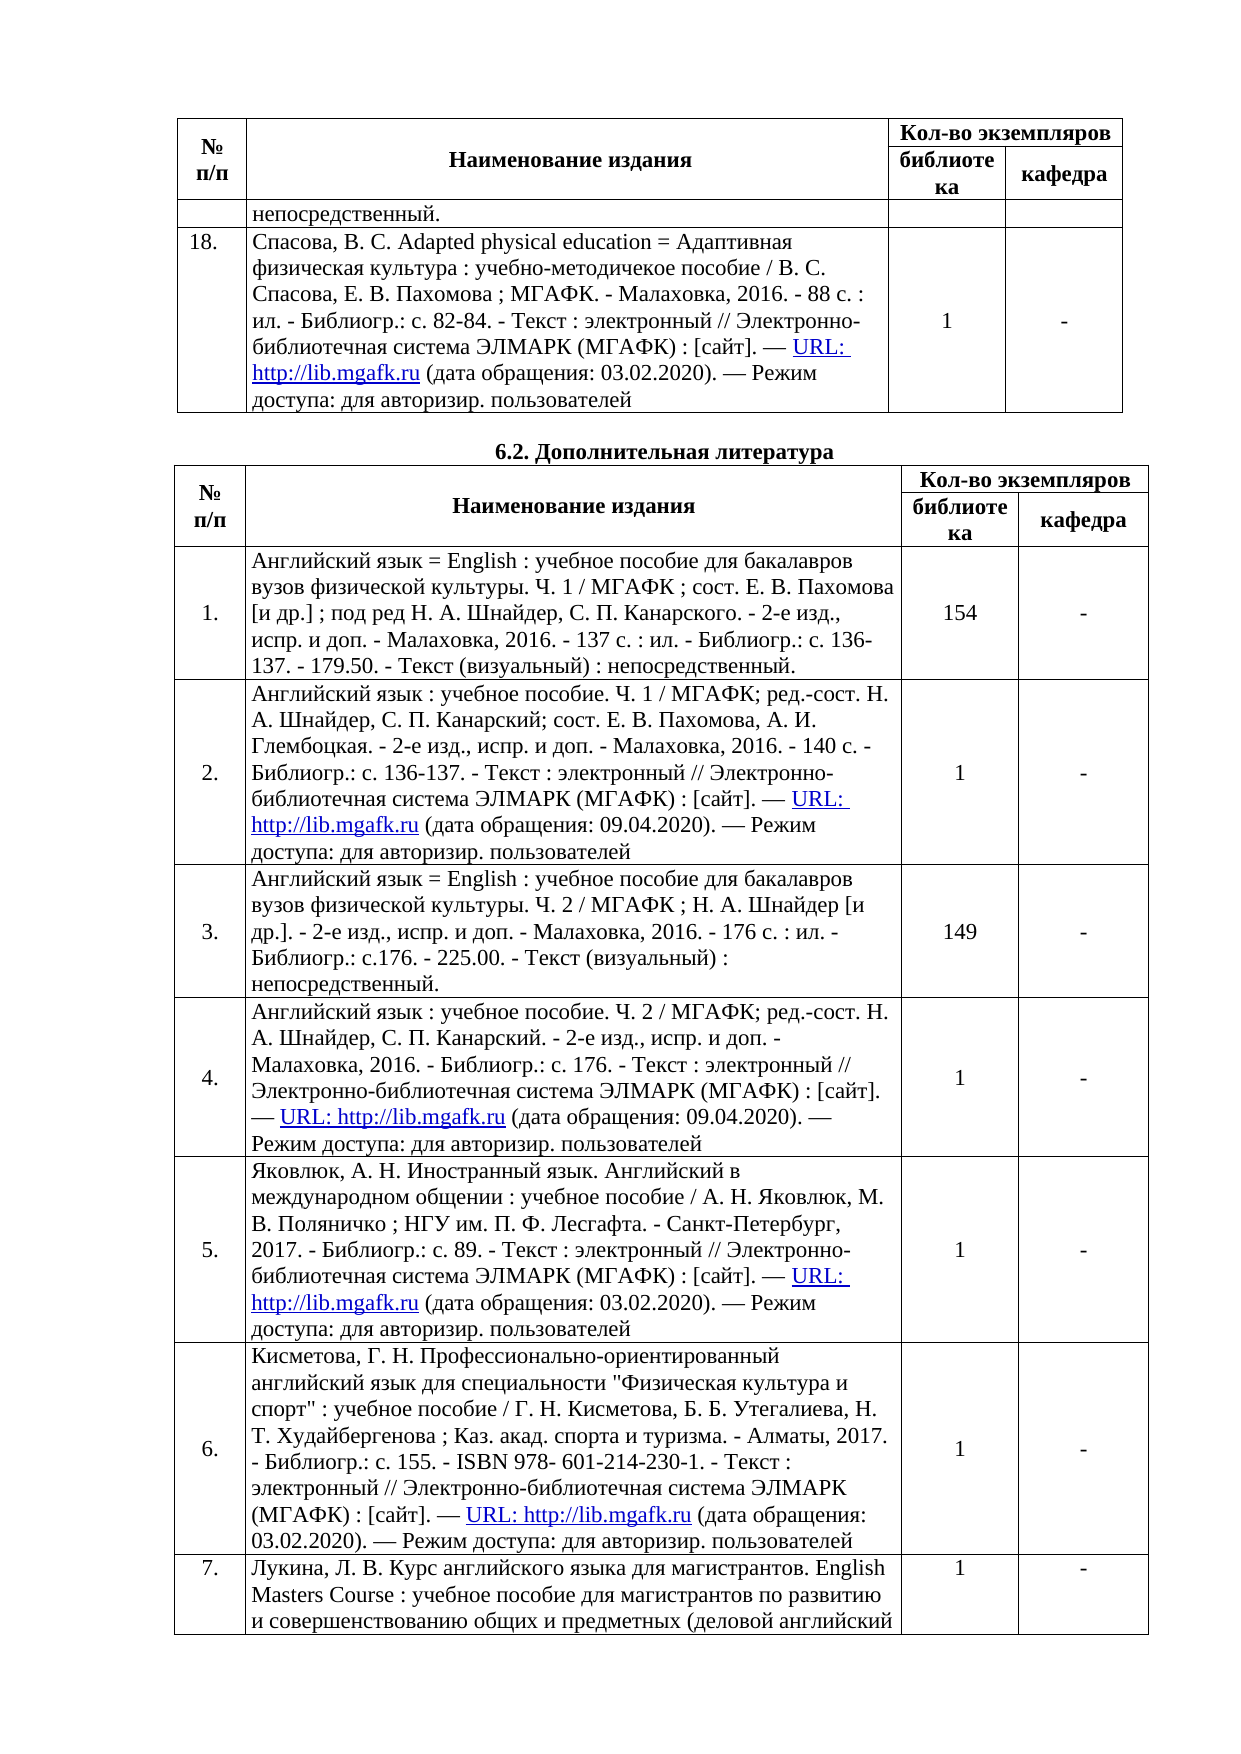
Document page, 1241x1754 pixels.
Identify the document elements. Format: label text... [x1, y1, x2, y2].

table_cell 3. [175, 865, 245, 997]
table_cell Английский язык = English : учебное пособие для бакалавров вузов физической культуры. Ч. 1 / МГАФК ; сост. Е. В. Пахомова [и др.] ; под ред Н. А. Шнайдер, С. П. Канарского. - 2-е изд., испр. и доп. - Малаховка, 2016. - 137 с. : ил. - Библиогр.: с. 136-137. - 179.50. - Текст (визуальный) : непосредственный. [246, 547, 901, 678]
text 6.2. Дополнительная литература [177, 438, 1152, 464]
table_cell Яковлюк, А. Н. Иностранный язык. Английский в международном общении : учебное пособие / А. Н. Яковлюк, М. В. Поляничко ; НГУ им. П. Ф. Лесгафта. - Санкт-Петербург, 2017. - Библиогр.: с. 89. - Текст : электронный // Электронно-библиотечная система ЭЛМАРК (МГАФК) : [сайт]. — URL: http://lib.mgafk.ru (дата обращения: 03.02.2020). — Режим доступа: для авторизир. пользователей [246, 1157, 901, 1342]
table_cell кафедра [1019, 493, 1148, 546]
table_cell 4. [175, 998, 245, 1156]
table_cell 1 [902, 1555, 1018, 1633]
table_cell 154 [902, 547, 1018, 678]
table_cell 1 [902, 1343, 1018, 1553]
table_cell 1 [889, 228, 1005, 412]
table_cell 7. [175, 1555, 245, 1633]
table_cell 2. [175, 680, 245, 864]
table_header № п/п [175, 466, 245, 546]
table_cell [178, 228, 246, 412]
table_cell Спасова, В. С. Adapted physical education = Адаптивная физическая культура : учебно-методичекое пособие / В. С. Спасова, Е. В. Пахомова ; МГАФК. - Малаховка, 2016. - 88 с. : ил. - Библиогр.: с. 82-84. - Текст : электронный // Электронно-библиотечная система ЭЛМАРК (МГАФК) : [сайт]. — URL: http://lib.mgafk.ru (дата обращения: 03.02.2020). — Режим доступа: для авторизир. пользователей [247, 228, 888, 412]
table_cell - [1006, 228, 1122, 412]
table_header Наименование издания [246, 466, 901, 546]
table_cell 60 [889, 200, 1005, 227]
table_cell 5. [175, 1157, 245, 1342]
table_cell Английский язык = English : учебное пособие для бакалавров вузов физической культуры. Ч. 2 / МГАФК ; Н. А. Шнайдер [и др.]. - 2-е изд., испр. и доп. - Малаховка, 2016. - 176 с. : ил. - Библиогр.: с.176. - 225.00. - Текст (визуальный) : непосредственный. [246, 865, 901, 997]
table_cell - [1019, 1157, 1148, 1342]
table_header № п/п [178, 119, 246, 199]
table_cell кафедра [1006, 147, 1122, 199]
table_cell [178, 200, 246, 227]
table_cell 1 [902, 680, 1018, 864]
table_cell Английский язык : учебное пособие. Ч. 2 / МГАФК; ред.-сост. Н. А. Шнайдер, С. П. Канарский. - 2-е изд., испр. и доп. - Малаховка, 2016. - Библиогр.: с. 176. - Текст : электронный // Электронно-библиотечная система ЭЛМАРК (МГАФК) : [сайт]. — URL: http://lib.mgafk.ru (дата обращения: 09.04.2020). — Режим доступа: для авторизир. пользователей [246, 998, 901, 1156]
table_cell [246, 1555, 901, 1633]
table_cell - [1019, 1343, 1148, 1553]
table_cell 149 [902, 865, 1018, 997]
table_cell 1 [902, 998, 1018, 1156]
table_cell 1. [175, 547, 245, 678]
table_cell Английский язык : учебное пособие. Ч. 1 / МГАФК; ред.-сост. Н. А. Шнайдер, С. П. Канарский; сост. Е. В. Пахомова, А. И. Глембоцкая. - 2-е изд., испр. и доп. - Малаховка, 2016. - 140 с. - Библиогр.: с. 136-137. - Текст : электронный // Электронно-библиотечная система ЭЛМАРК (МГАФК) : [сайт]. — URL: http://lib.mgafk.ru (дата обращения: 09.04.2020). — Режим доступа: для авторизир. пользователей [246, 680, 901, 864]
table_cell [247, 200, 888, 227]
table_cell Кисметова, Г. Н. Профессионально-ориентированный английский язык для специальности "Физическая культура и спорт" : учебное пособие / Г. Н. Кисметова, Б. Б. Утегалиева, Н. Т. Худайбергенова ; Каз. акад. спорта и туризма. - Алматы, 2017. - Библиогр.: с. 155. - ISBN 978- 601-214-230-1. - Текст : электронный // Электронно-библиотечная система ЭЛМАРК (МГАФК) : [сайт]. — URL: http://lib.mgafk.ru (дата обращения: 03.02.2020). — Режим доступа: для авторизир. пользователей [246, 1343, 901, 1553]
table_cell - [1006, 200, 1122, 227]
table_cell 1 [902, 1157, 1018, 1342]
table_cell библиотека [889, 147, 1005, 199]
table_cell - [1019, 547, 1148, 678]
table_cell библиотека [902, 493, 1018, 546]
table_cell 6. [175, 1343, 245, 1553]
table_cell - [1019, 680, 1148, 864]
table_header Кол-во экземпляров [889, 119, 1122, 146]
table_header Наименование издания [247, 119, 888, 199]
table_cell - [1019, 865, 1148, 997]
table_cell - [1019, 1555, 1148, 1633]
table_header Кол-во экземпляров [902, 466, 1148, 492]
table_cell - [1019, 998, 1148, 1156]
